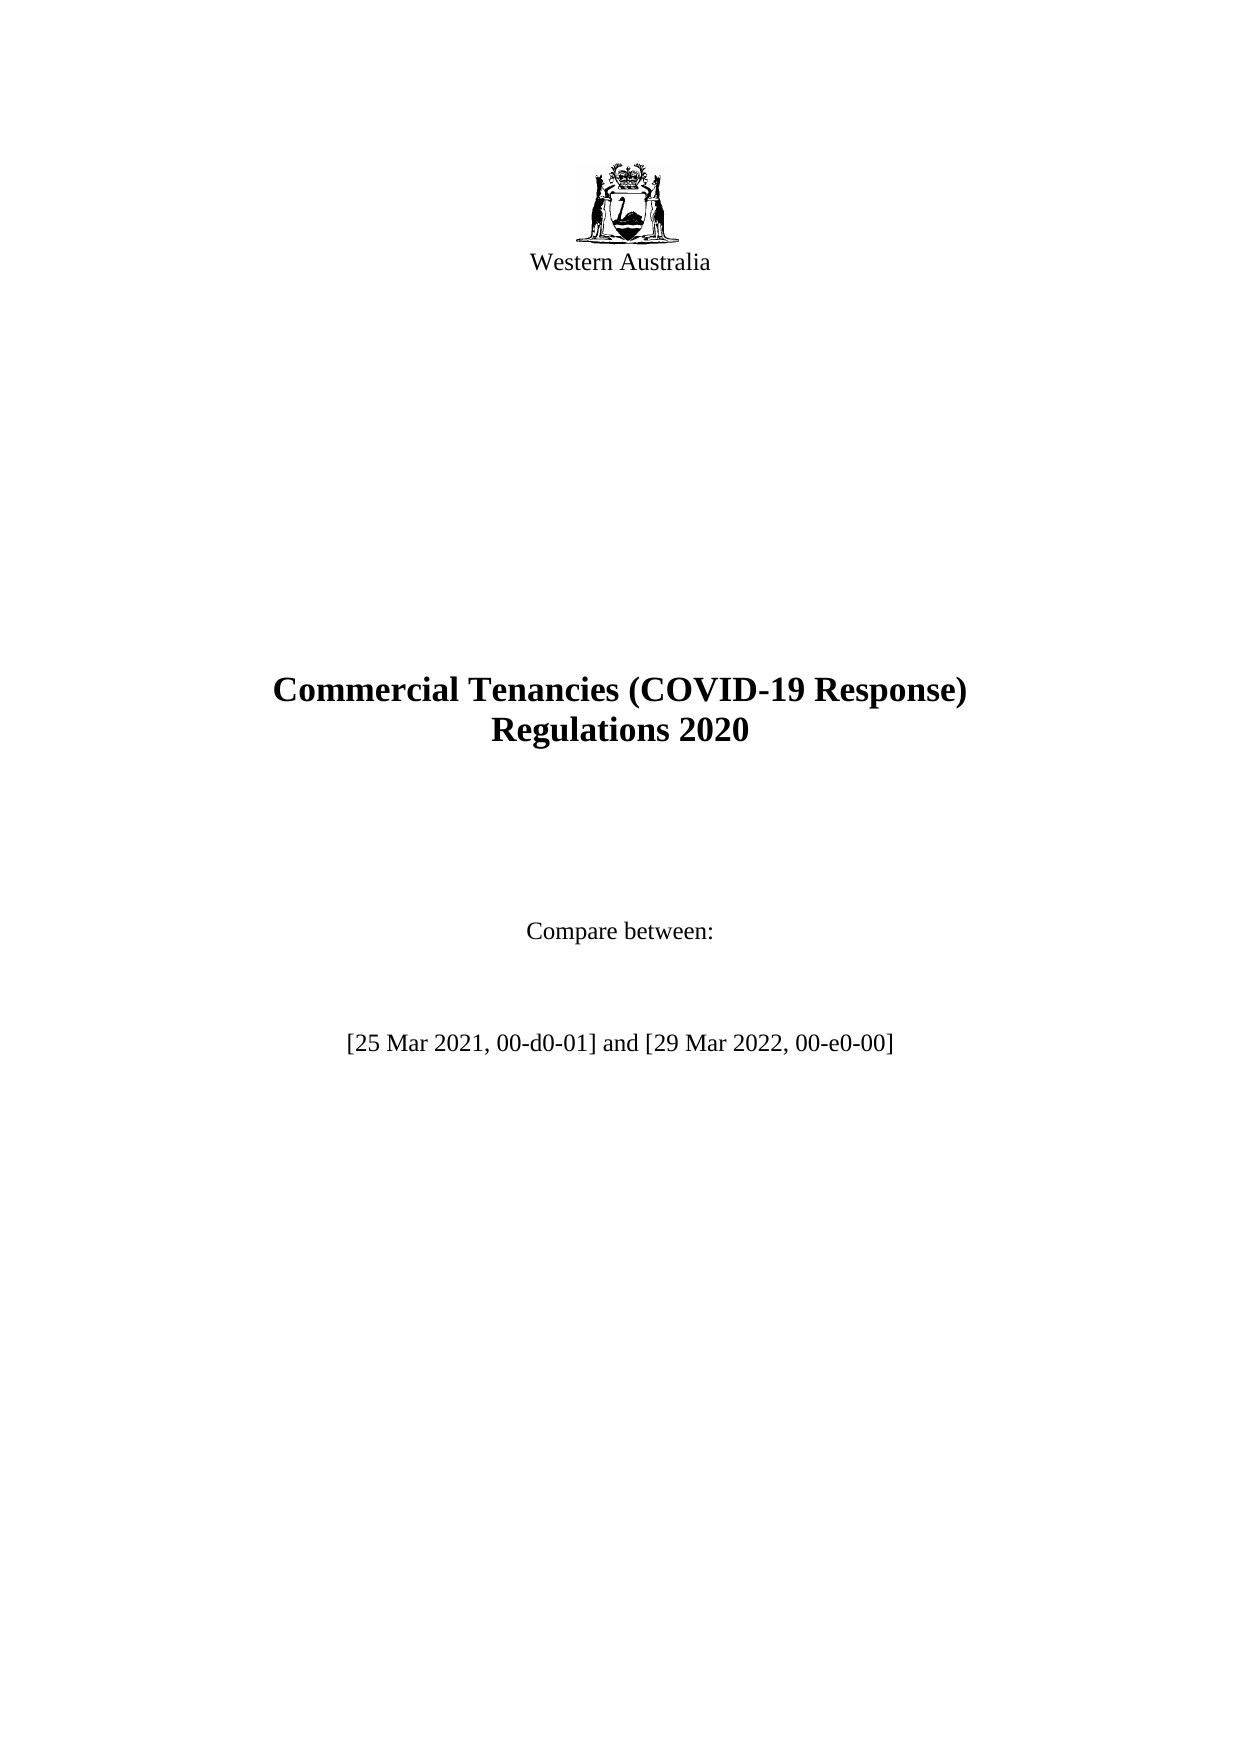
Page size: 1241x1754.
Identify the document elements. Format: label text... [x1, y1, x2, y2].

text Compare between: [251, 916, 990, 945]
picture [575, 162, 679, 246]
text [25 Mar 2021, 00-d0-01] and [29 Mar 2022, 00-e0-00] [251, 1028, 990, 1057]
text Commercial Tenancies (COVID-19 Response) Regulations 2020 [251, 668, 990, 749]
text Western Australia [251, 247, 990, 276]
